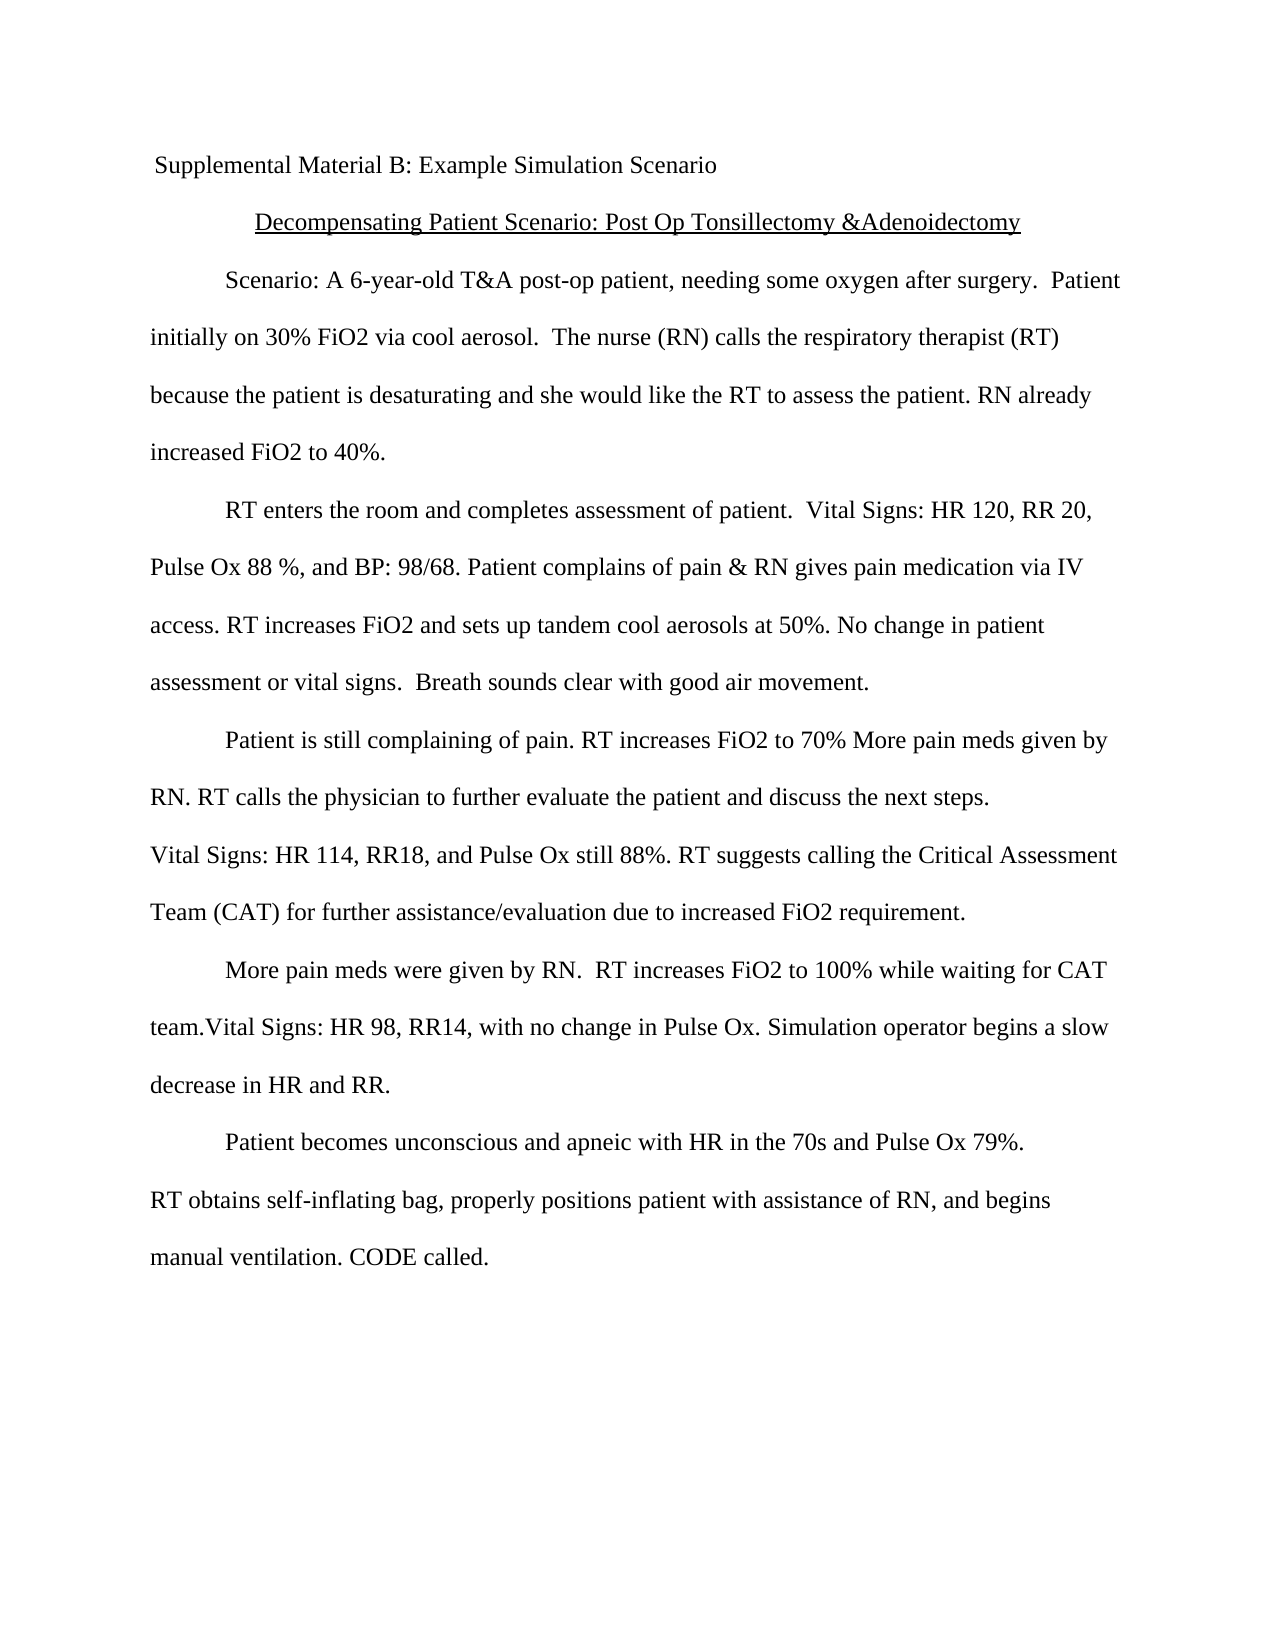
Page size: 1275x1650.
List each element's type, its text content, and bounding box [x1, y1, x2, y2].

text More pain meds were given by RN. RT increases FiO2 to 100% while waiting for CAT team.Vital Signs: HR 98, RR14, with no change in Pulse Ox. Simulation operator begins a slow decrease in HR and RR. [150, 955, 1125, 1099]
text RT enters the room and completes assessment of patient. Vital Signs: HR 120, RR 20, Pulse Ox 88 %, and BP: 98/68. Patient complains of pain & RN gives pain medication via IV access. RT increases FiO2 and sets up tandem cool aerosols at 50%. No change in patient assessment or vital signs. Breath sounds clear with good air movement. [150, 495, 1125, 696]
text RT obtains self-inflating bag, properly positions patient with assistance of RN, and begins manual ventilation. CODE called. [150, 1185, 1125, 1271]
text Decompensating Patient Scenario: Post Op Tonsillectomy &Adenoidectomy [150, 207, 1125, 236]
text Supplemental Material B: Example Simulation Scenario [154, 150, 1125, 179]
text Patient becomes unconscious and apneic with HR in the 70s and Pulse Ox 79%. [150, 1127, 1125, 1156]
text Vital Signs: HR 114, RR18, and Pulse Ox still 88%. RT suggests calling the Critical Assessment Team (CAT) for further assistance/evaluation due to increased FiO2 requirement. [150, 840, 1125, 926]
text Scenario: A 6-year-old T&A post-op patient, needing some oxygen after surgery. Patient initially on 30% FiO2 via cool aerosol. The nurse (RN) calls the respiratory therapist (RT) because the patient is desaturating and she would like the RT to assess the patient. RN already increased FiO2 to 40%. [150, 265, 1125, 466]
text Patient is still complaining of pain. RT increases FiO2 to 70% More pain meds given by RN. RT calls the physician to further evaluate the patient and discuss the next steps. [150, 725, 1125, 811]
